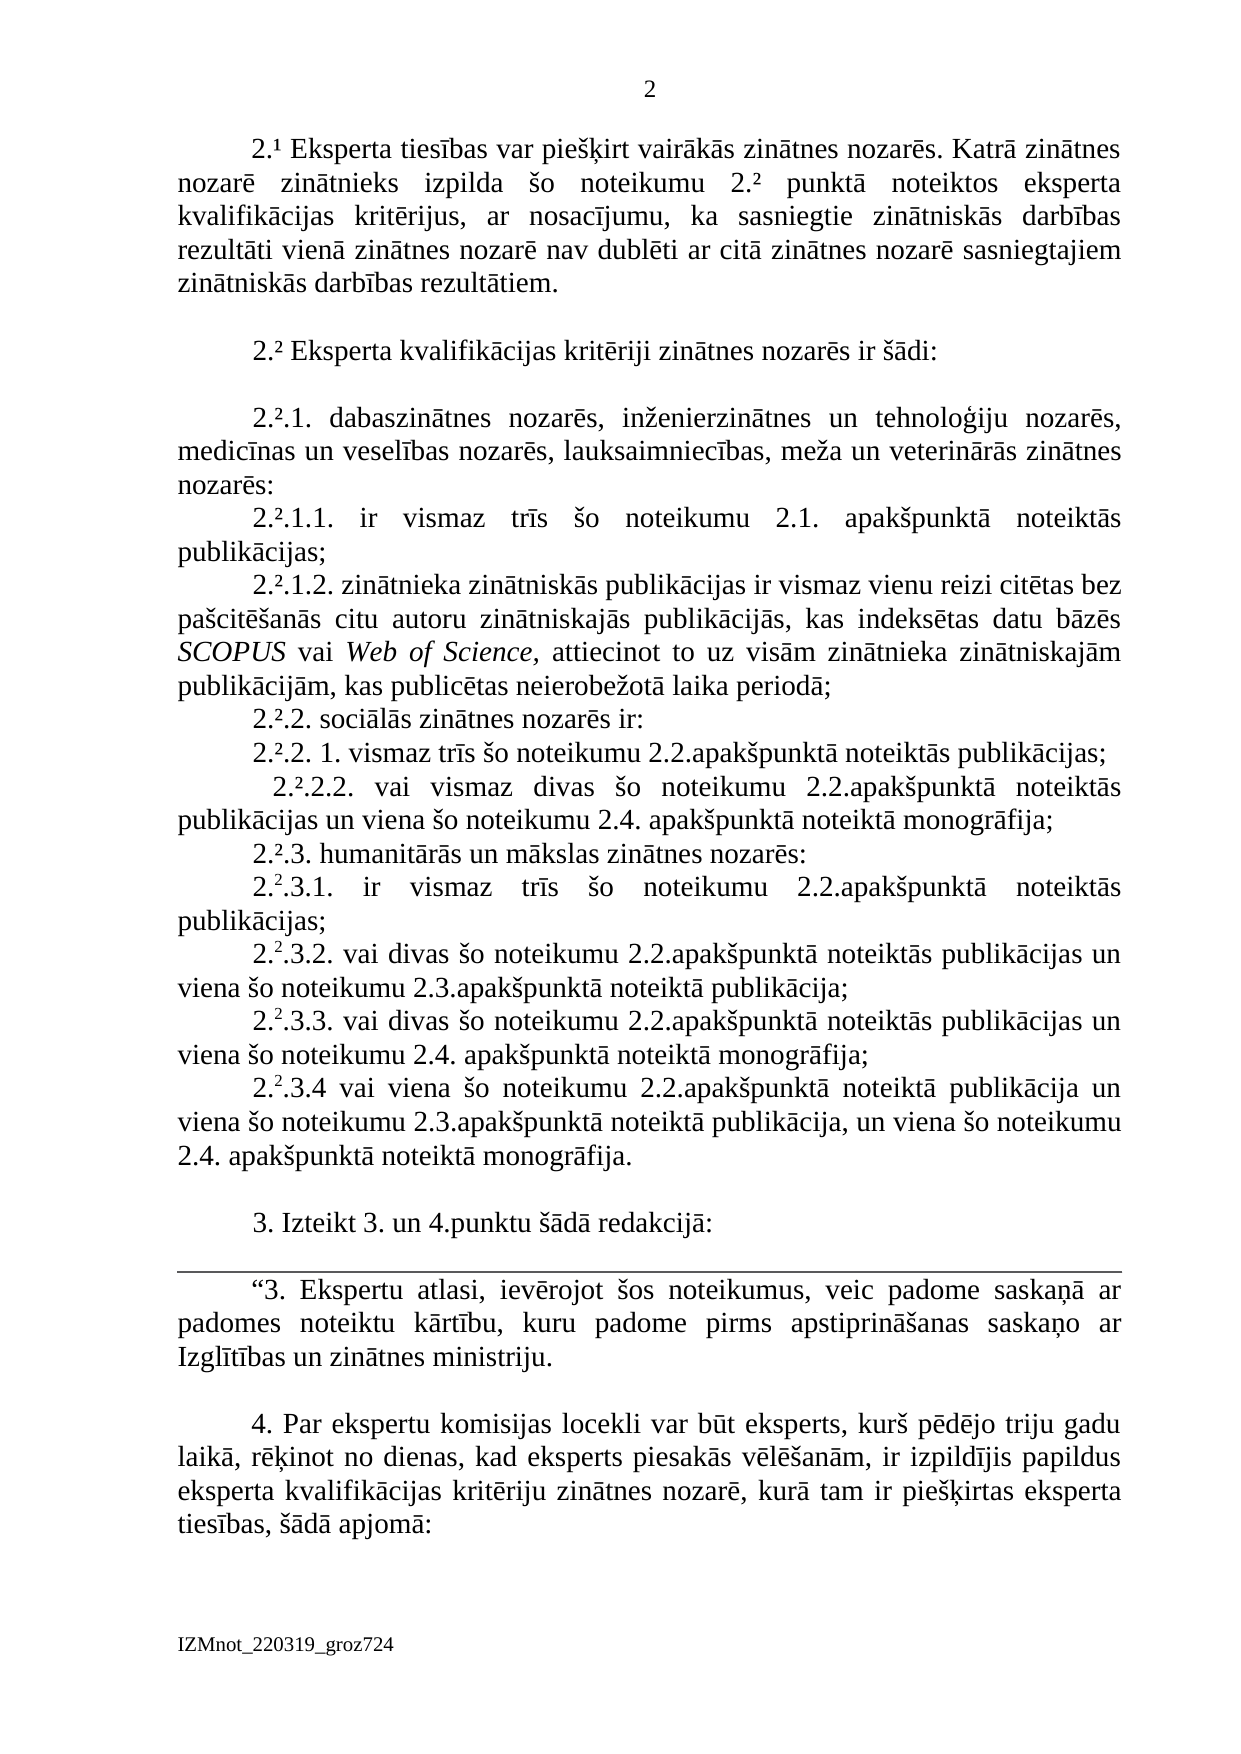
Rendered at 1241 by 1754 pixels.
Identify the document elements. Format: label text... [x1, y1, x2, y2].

text 2.².2. sociālās zinātnes nozarēs ir: [177, 702, 1122, 735]
title 3. Izteikt 3. un 4.punktu šādā redakcijā: [177, 1205, 1122, 1238]
text 2.² Eksperta kvalifikācijas kritēriji zinātnes nozarēs ir šādi: [177, 333, 1122, 366]
text 2.2.3.2. vai divas šo noteikumu 2.2.apakšpunktā noteiktās publikācijas un viena šo noteikumu 2.3.apakšpunktā noteiktā publikācija; [177, 936, 1122, 1003]
text 2.².3. humanitārās un mākslas zinātnes nozarēs: [177, 836, 1122, 869]
text 2.².1. dabaszinātnes nozarēs, inženierzinātnes un tehnoloģiju nozarēs, medicīnas un veselības nozarēs, lauksaimniecības, meža un veterinārās zinātnes nozarēs: [177, 400, 1122, 500]
text 2.¹ Eksperta tiesības var piešķirt vairākās zinātnes nozarēs. Katrā zinātnes nozarē zinātnieks izpilda šo noteikumu 2.² punktā noteiktos eksperta kvalifikācijas kritērijus, ar nosacījumu, ka sasniegtie zinātniskās darbības rezultāti vienā zinātnes nozarē nav dublēti ar citā zinātnes nozarē sasniegtajiem zinātniskās darbības rezultātiem. [177, 131, 1122, 299]
text 2.².1.2. zinātnieka zinātniskās publikācijas ir vismaz vienu reizi citētas bez pašcitēšanās citu autoru zinātniskajās publikācijās, kas indeksētas datu bāzēs SCOPUS vai Web of Science, attiecinot to uz visām zinātnieka zinātniskajām publikācijām, kas publicētas neierobežotā laika periodā; [177, 567, 1122, 702]
text 2.².1.1. ir vismaz trīs šo noteikumu 2.1. apakšpunktā noteiktās publikācijas; [177, 500, 1122, 567]
text 2.².2.2. vai vismaz divas šo noteikumu 2.2.apakšpunktā noteiktās publikācijas un viena šo noteikumu 2.4. apakšpunktā noteiktā monogrāfija; [177, 769, 1122, 836]
text 2.2.3.1. ir vismaz trīs šo noteikumu 2.2.apakšpunktā noteiktās publikācijas; [177, 869, 1122, 936]
text 2.².2. 1. vismaz trīs šo noteikumu 2.2.apakšpunktā noteiktās publikācijas; [177, 735, 1122, 769]
text 4. Par ekspertu komisijas locekli var būt eksperts, kurš pēdējo triju gadu laikā, rēķinot no dienas, kad eksperts piesakās vēlēšanām, ir izpildījis papildus eksperta kvalifikācijas kritēriju zinātnes nozarē, kurā tam ir piešķirtas eksperta tiesības, šādā apjomā: [177, 1406, 1122, 1540]
text 2.2.3.4 vai viena šo noteikumu 2.2.apakšpunktā noteiktā publikācija un viena šo noteikumu 2.3.apakšpunktā noteiktā publikācija, un viena šo noteikumu 2.4. apakšpunktā noteiktā monogrāfija. [177, 1071, 1122, 1171]
text 2.2.3.3. vai divas šo noteikumu 2.2.apakšpunktā noteiktās publikācijas un viena šo noteikumu 2.4. apakšpunktā noteiktā monogrāfija; [177, 1003, 1122, 1071]
title “3. Ekspertu atlasi, ievērojot šos noteikumus, veic padome saskaņā ar padomes noteiktu kārtību, kuru padome pirms apstiprināšanas saskaņo ar Izglītības un zinātnes ministriju. [177, 1273, 1122, 1372]
